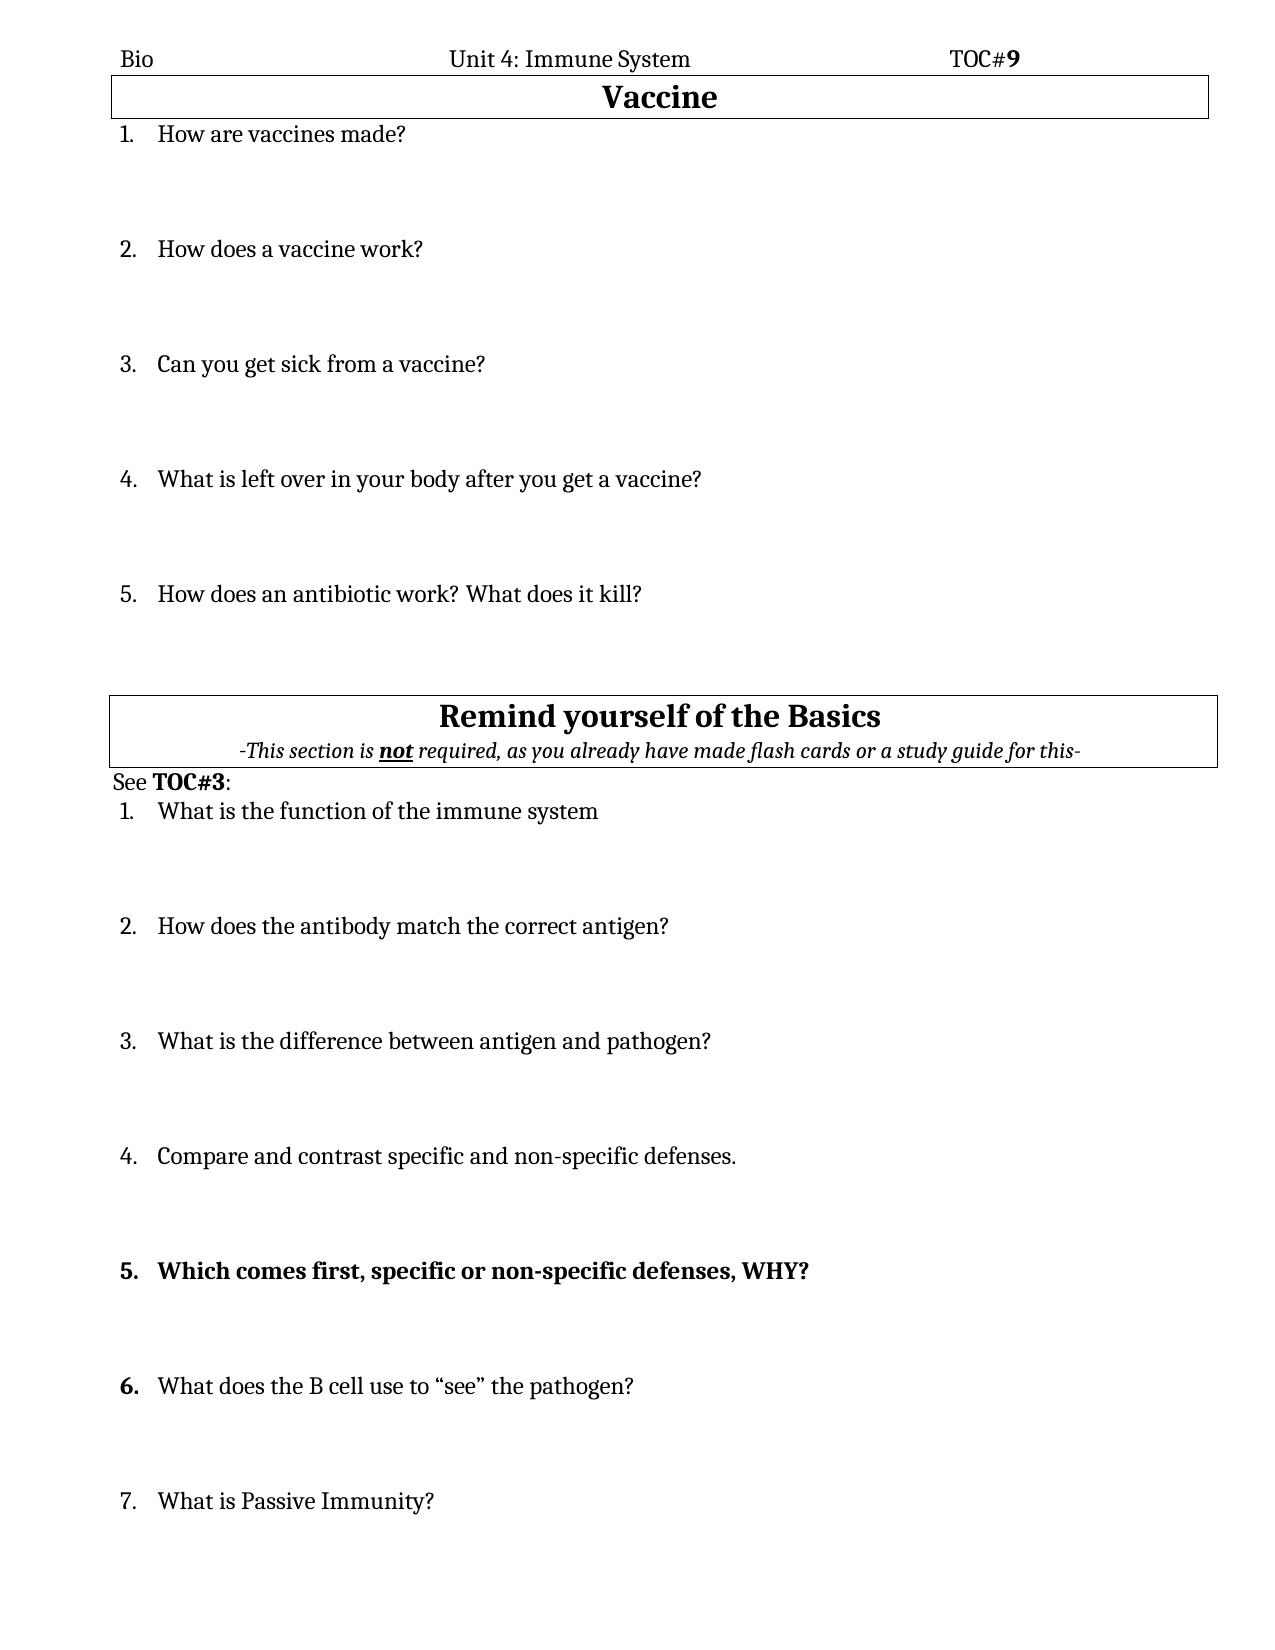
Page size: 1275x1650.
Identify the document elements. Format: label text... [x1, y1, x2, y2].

list How are vaccines made? [120, 119, 1200, 148]
list What is the function of the immune system [120, 797, 1200, 825]
list Which comes first, specific or non-specific defenses, WHY? [120, 1257, 1200, 1285]
list How does a vaccine work? [120, 234, 1200, 263]
list What is left over in your body after you get a vaccine? [120, 464, 1200, 493]
list How does the antibody match the correct antigen? [120, 912, 1200, 940]
list How does an antibiotic work? What does it kill? [120, 579, 1200, 608]
list What is Passive Immunity? [120, 1487, 1200, 1515]
text Vaccine [112, 76, 1208, 118]
list Can you get sick from a vaccine? [120, 349, 1200, 378]
text Remind yourself of the Basics [110, 696, 1217, 733]
text -This section is not required, as you already have made flash cards or a study guide for this- [110, 733, 1217, 767]
text See TOC#3: [64, 768, 1200, 797]
list What is the difference between antigen and pathogen? [120, 1027, 1200, 1055]
list Compare and contrast specific and non-specific defenses. [120, 1142, 1200, 1170]
list What does the B cell use to “see” the pathogen? [120, 1372, 1200, 1400]
